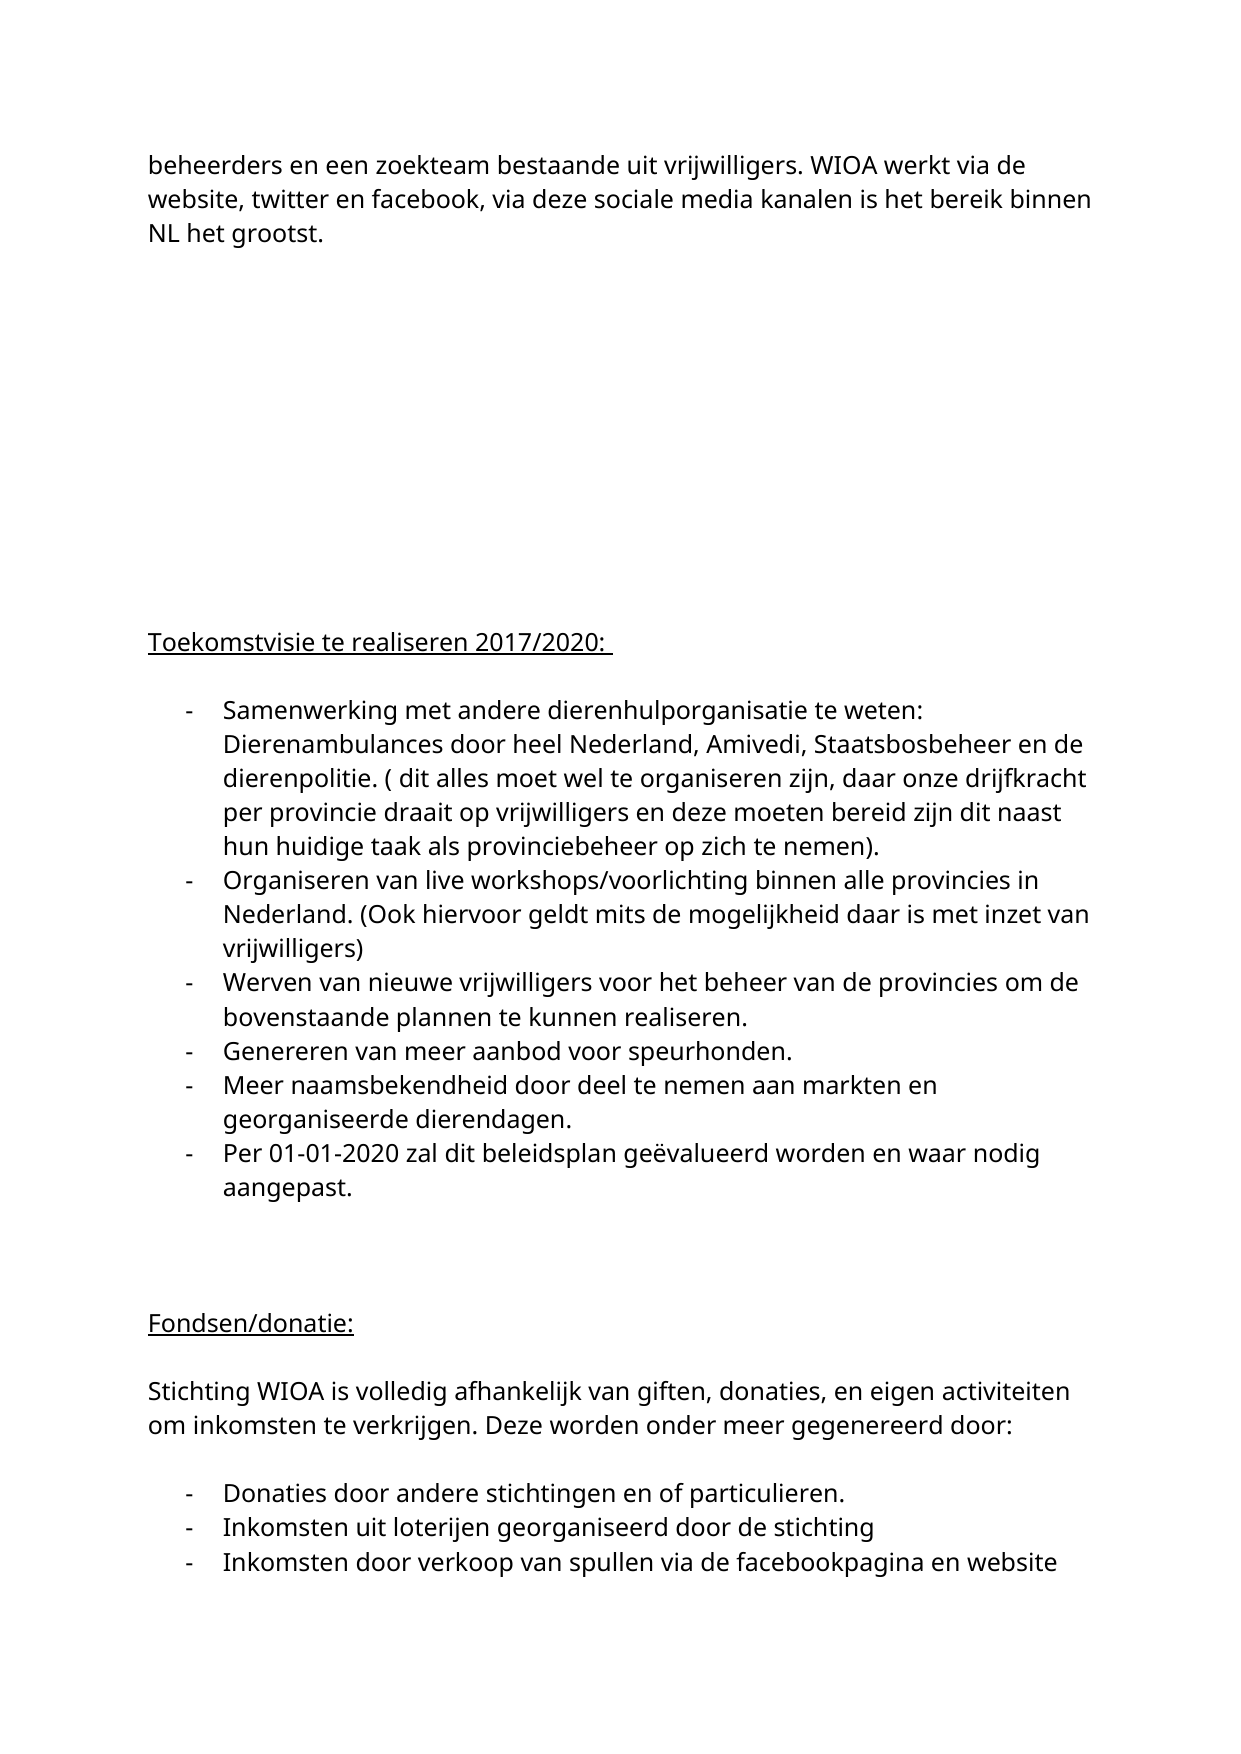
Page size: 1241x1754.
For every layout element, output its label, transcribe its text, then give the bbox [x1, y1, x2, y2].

list Per 01-01-2020 zal dit beleidsplan geëvalueerd worden en waar nodig aangepast. [185, 1135, 1093, 1203]
list Donaties door andere stichtingen en of particulieren. [185, 1476, 1093, 1510]
list Samenwerking met andere dierenhulporganisatie te weten: [185, 693, 1093, 727]
list Inkomsten uit loterijen georganiseerd door de stichting [185, 1510, 1093, 1544]
text Toekomstvisie te realiseren 2017/2020: [148, 624, 1093, 658]
text Fondsen/donatie: [148, 1306, 1093, 1340]
list Inkomsten door verkoop van spullen via de facebookpagina en website [185, 1544, 1093, 1578]
list Dierenambulances door heel Nederland, Amivedi, Staatsbosbeheer en de dierenpolitie. ( dit alles moet wel te organiseren zijn, daar onze drijfkracht per provincie draait op vrijwilligers en deze moeten bereid zijn dit naast hun huidige taak als provinciebeheer op zich te nemen). [223, 727, 1093, 863]
text beheerders en een zoekteam bestaande uit vrijwilligers. WIOA werkt via de website, twitter en facebook, via deze sociale media kanalen is het bereik binnen NL het grootst. [148, 148, 1093, 250]
list Meer naamsbekendheid door deel te nemen aan markten en georganiseerde dierendagen. [185, 1067, 1093, 1135]
list Werven van nieuwe vrijwilligers voor het beheer van de provincies om de bovenstaande plannen te kunnen realiseren. [185, 965, 1093, 1033]
list Organiseren van live workshops/voorlichting binnen alle provincies in Nederland. (Ook hiervoor geldt mits de mogelijkheid daar is met inzet van vrijwilligers) [185, 863, 1093, 965]
list Genereren van meer aanbod voor speurhonden. [185, 1033, 1093, 1067]
text Stichting WIOA is volledig afhankelijk van giften, donaties, en eigen activiteiten om inkomsten te verkrijgen. Deze worden onder meer gegenereerd door: [148, 1374, 1093, 1442]
